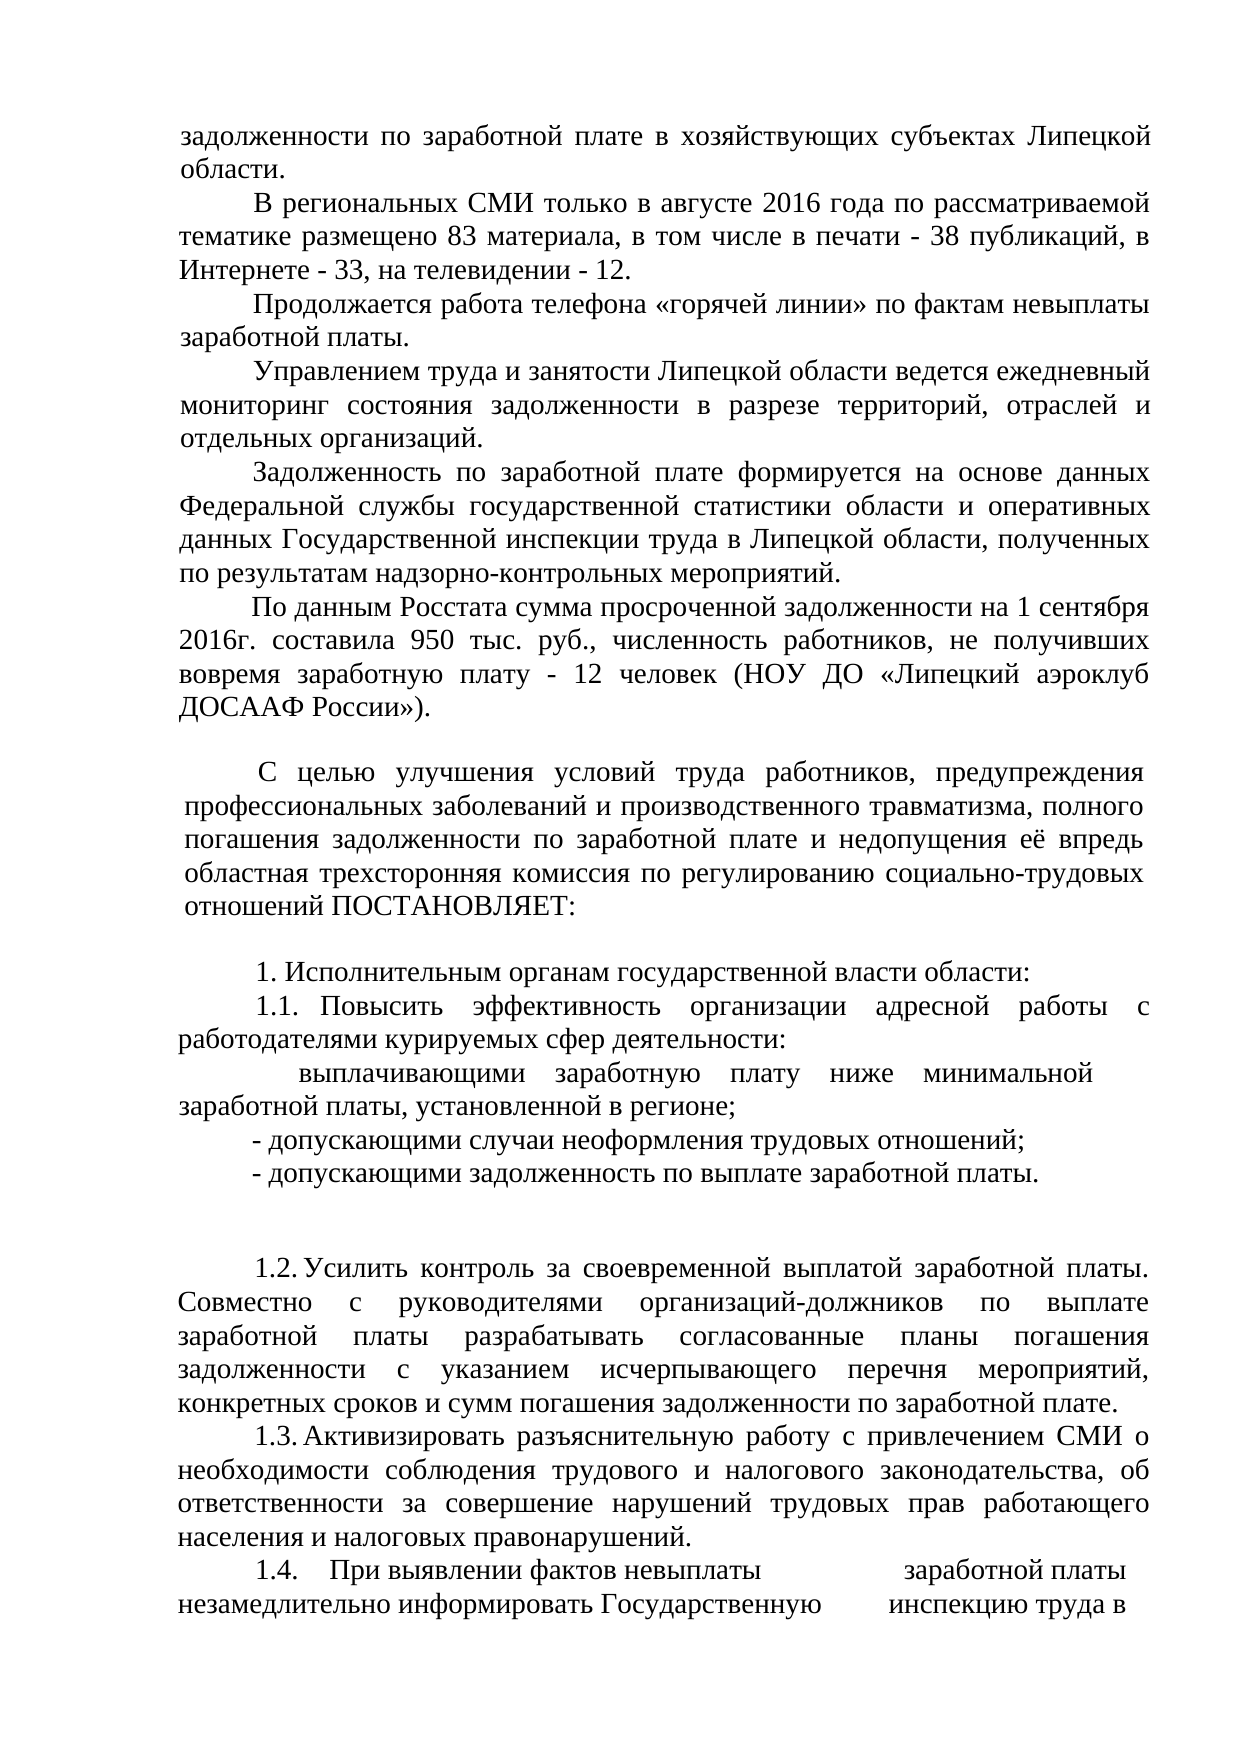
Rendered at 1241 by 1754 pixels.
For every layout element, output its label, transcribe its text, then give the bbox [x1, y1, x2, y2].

text С целью улучшения условий труда работников, предупреждения профессиональных заболеваний и производственного травматизма, полного погашения задолженности по заработной плате и недопущения её впредь областная трехсторонняя комиссия по регулированию социально-трудовых отношений ПОСТАНОВЛЯЕТ: [184, 755, 1145, 923]
text выплачивающими заработную плату ниже минимальной заработной платы, установленной в регионе; [178, 1055, 1152, 1122]
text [178, 1553, 1150, 1620]
text задолженности по заработной плате в хозяйствующих субъектах Липецкой области. [180, 118, 1152, 185]
text Продолжается работа телефона «горячей линии» по фактам невыплаты заработной платы. [180, 286, 1151, 353]
list допускающими задолженность по выплате заработной платы. [252, 1156, 1152, 1189]
list Усилить контроль за своевременной выплатой заработной платы. Совместно с руководителями организаций-должников по выплате заработной платы разрабатывать согласованные планы погашения задолженности с указанием исчерпывающего перечня мероприятий, конкретных сроков и сумм погашения задолженности по заработной плате. [177, 1251, 1150, 1419]
list допускающими случаи неоформления трудовых отношений; [252, 1122, 1152, 1156]
text 1. Исполнительным органам государственной власти области: [255, 954, 1152, 988]
text Управлением труда и занятости Липецкой области ведется ежедневный мониторинг состояния задолженности в разрезе территорий, отраслей и отдельных организаций. [180, 354, 1151, 454]
text 1.1. Повысить эффективность организации адресной работы с работодателями курируемых сфер деятельности: [178, 988, 1150, 1055]
text Задолженность по заработной плате формируется на основе данных Федеральной службы государственной статистики области и оперативных данных Государственной инспекции труда в Липецкой области, полученных по результатам надзорно-контрольных мероприятий. [179, 454, 1151, 589]
text По данным Росстата сумма просроченной задолженности на 1 сентября 2016г. составила 950 тыс. руб., численность работников, не получивших вовремя заработную плату - 12 человек (НОУ ДО «Липецкий аэроклуб ДОСААФ России»). [179, 589, 1151, 723]
text В региональных СМИ только в августе 2016 года по рассматриваемой тематике размещено 83 материала, в том числе в печати - 38 публикаций, в Интернете - 33, на телевидении - 12. [179, 185, 1151, 286]
list Активизировать разъяснительную работу с привлечением СМИ о необходимости соблюдения трудового и налогового законодательства, об ответственности за совершение нарушений трудовых прав работающего населения и налоговых правонарушений. [177, 1419, 1150, 1553]
